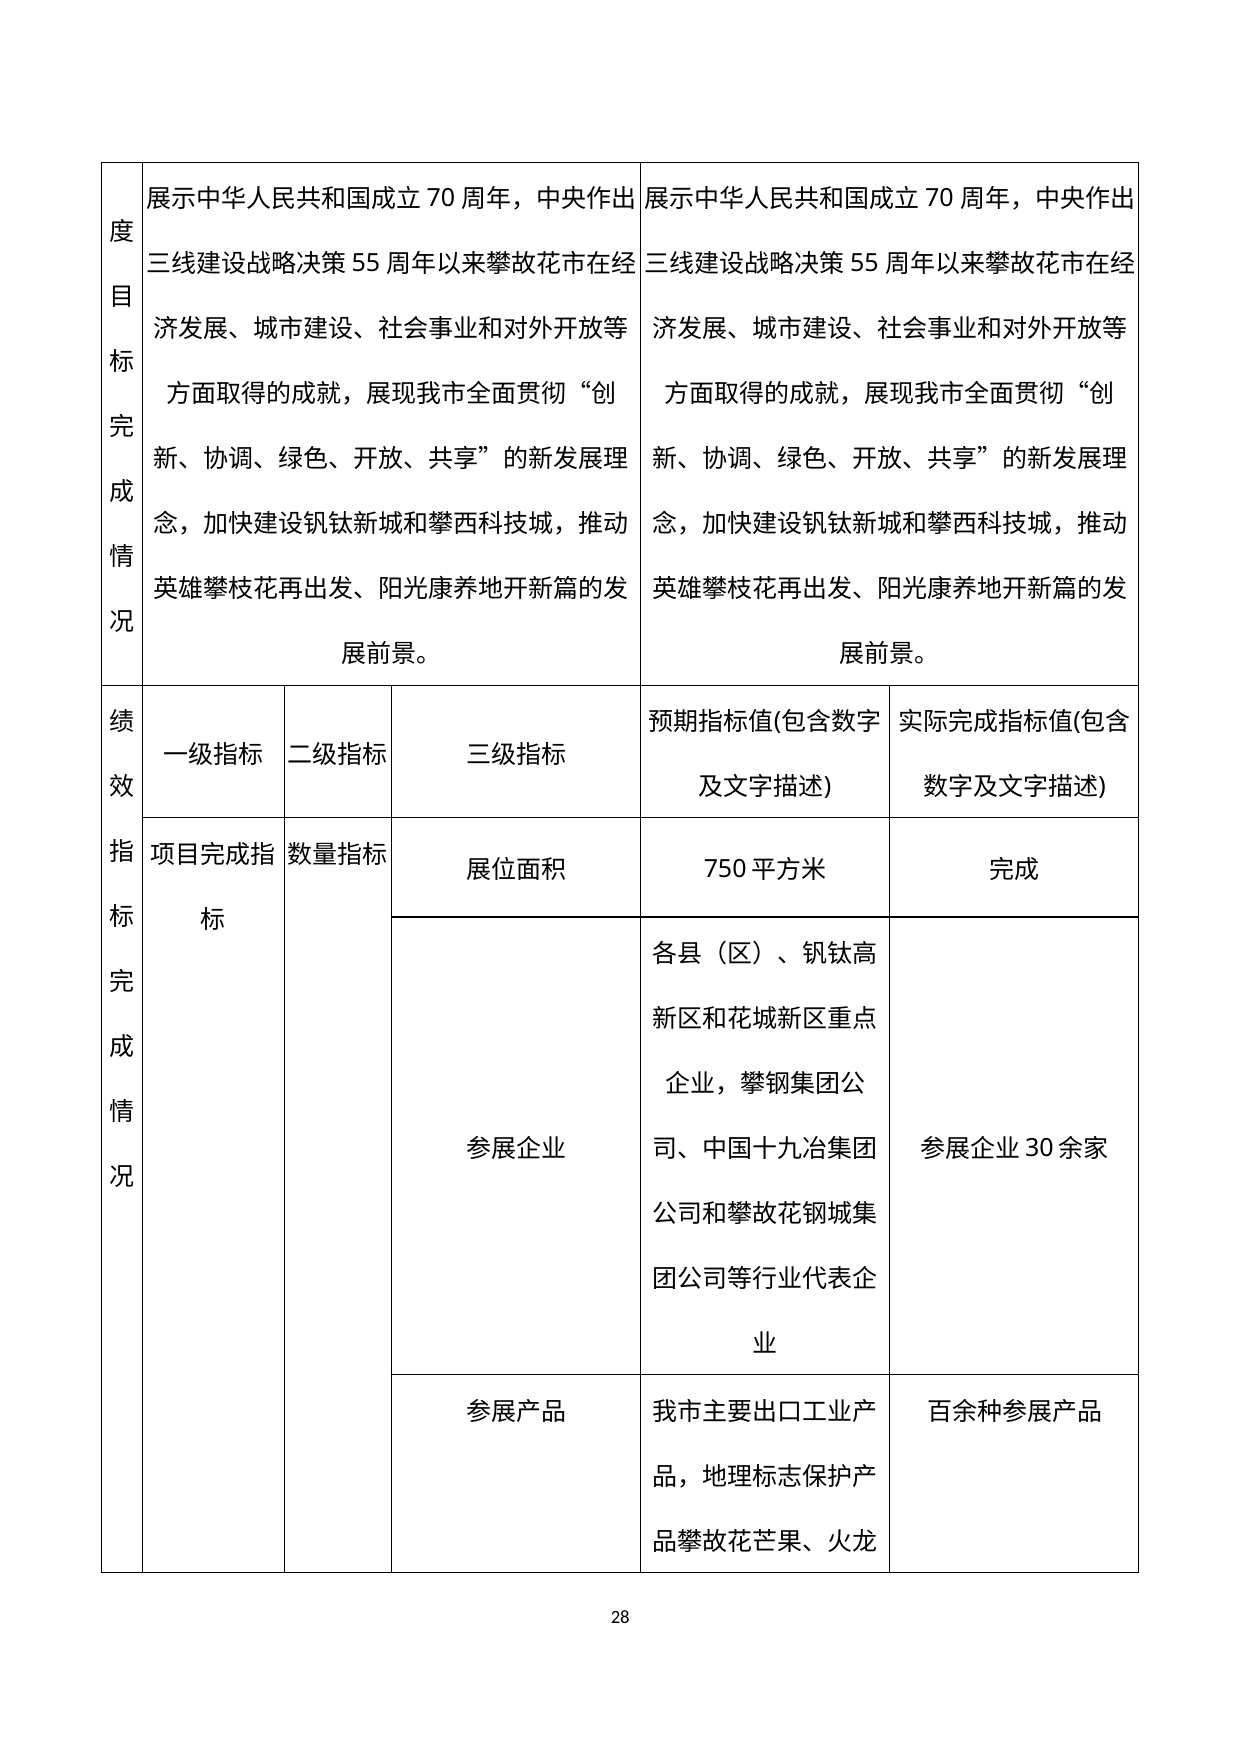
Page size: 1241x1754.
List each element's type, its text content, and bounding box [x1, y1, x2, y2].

table_cell 完成 [890, 818, 1138, 916]
table_cell 参展企业30余家 [890, 918, 1138, 1374]
table_cell 百余种参展产品 [890, 1375, 1138, 1572]
table_cell 参展企业 [392, 918, 640, 1374]
table_cell 展示中华人民共和国成立 70 周年，中央作出三线建设战略决策 55 周年以来攀故花市在经济发展、城市建设、社会事业和对外开放等方面取得的成就，展现我市全面贯彻“创新、协调、绿色、开放、共享”的新发展理念，加快建设钒钛新城和攀西科技城，推动英雄攀枝花再出发、阳光康养地开新篇的发展前景。 [641, 163, 1138, 684]
table_cell 二级指标 [285, 686, 391, 817]
table_cell 各县（区）、钒钛高新区和花城新区重点企业，攀钢集团公司、中国十九冶集团公司和攀故花钢城集团公司等行业代表企业 [641, 918, 889, 1374]
table_cell 项目完成指标 [143, 818, 284, 1572]
table_cell 展示中华人民共和国成立 70 周年，中央作出三线建设战略决策 55 周年以来攀故花市在经济发展、城市建设、社会事业和对外开放等方面取得的成就，展现我市全面贯彻“创新、协调、绿色、开放、共享”的新发展理念，加快建设钒钛新城和攀西科技城，推动英雄攀枝花再出发、阳光康养地开新篇的发展前景。 [143, 163, 640, 684]
table_cell 参展产品 [392, 1375, 640, 1572]
table_cell 实际完成指标值(包含数字及文字描述) [890, 686, 1138, 817]
table_cell 一级指标 [143, 686, 284, 817]
table_cell 数量指标 [285, 818, 391, 1572]
table_cell 年度目标完成情况 [102, 163, 142, 684]
table_cell 三级指标 [392, 686, 640, 817]
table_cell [641, 1375, 889, 1572]
table_cell 绩效指标完成情况 [102, 686, 142, 1572]
table_cell 展位面积 [392, 818, 640, 916]
table_cell 750平方米 [641, 818, 889, 916]
table_cell 预期指标值(包含数字及文字描述) [641, 686, 889, 817]
